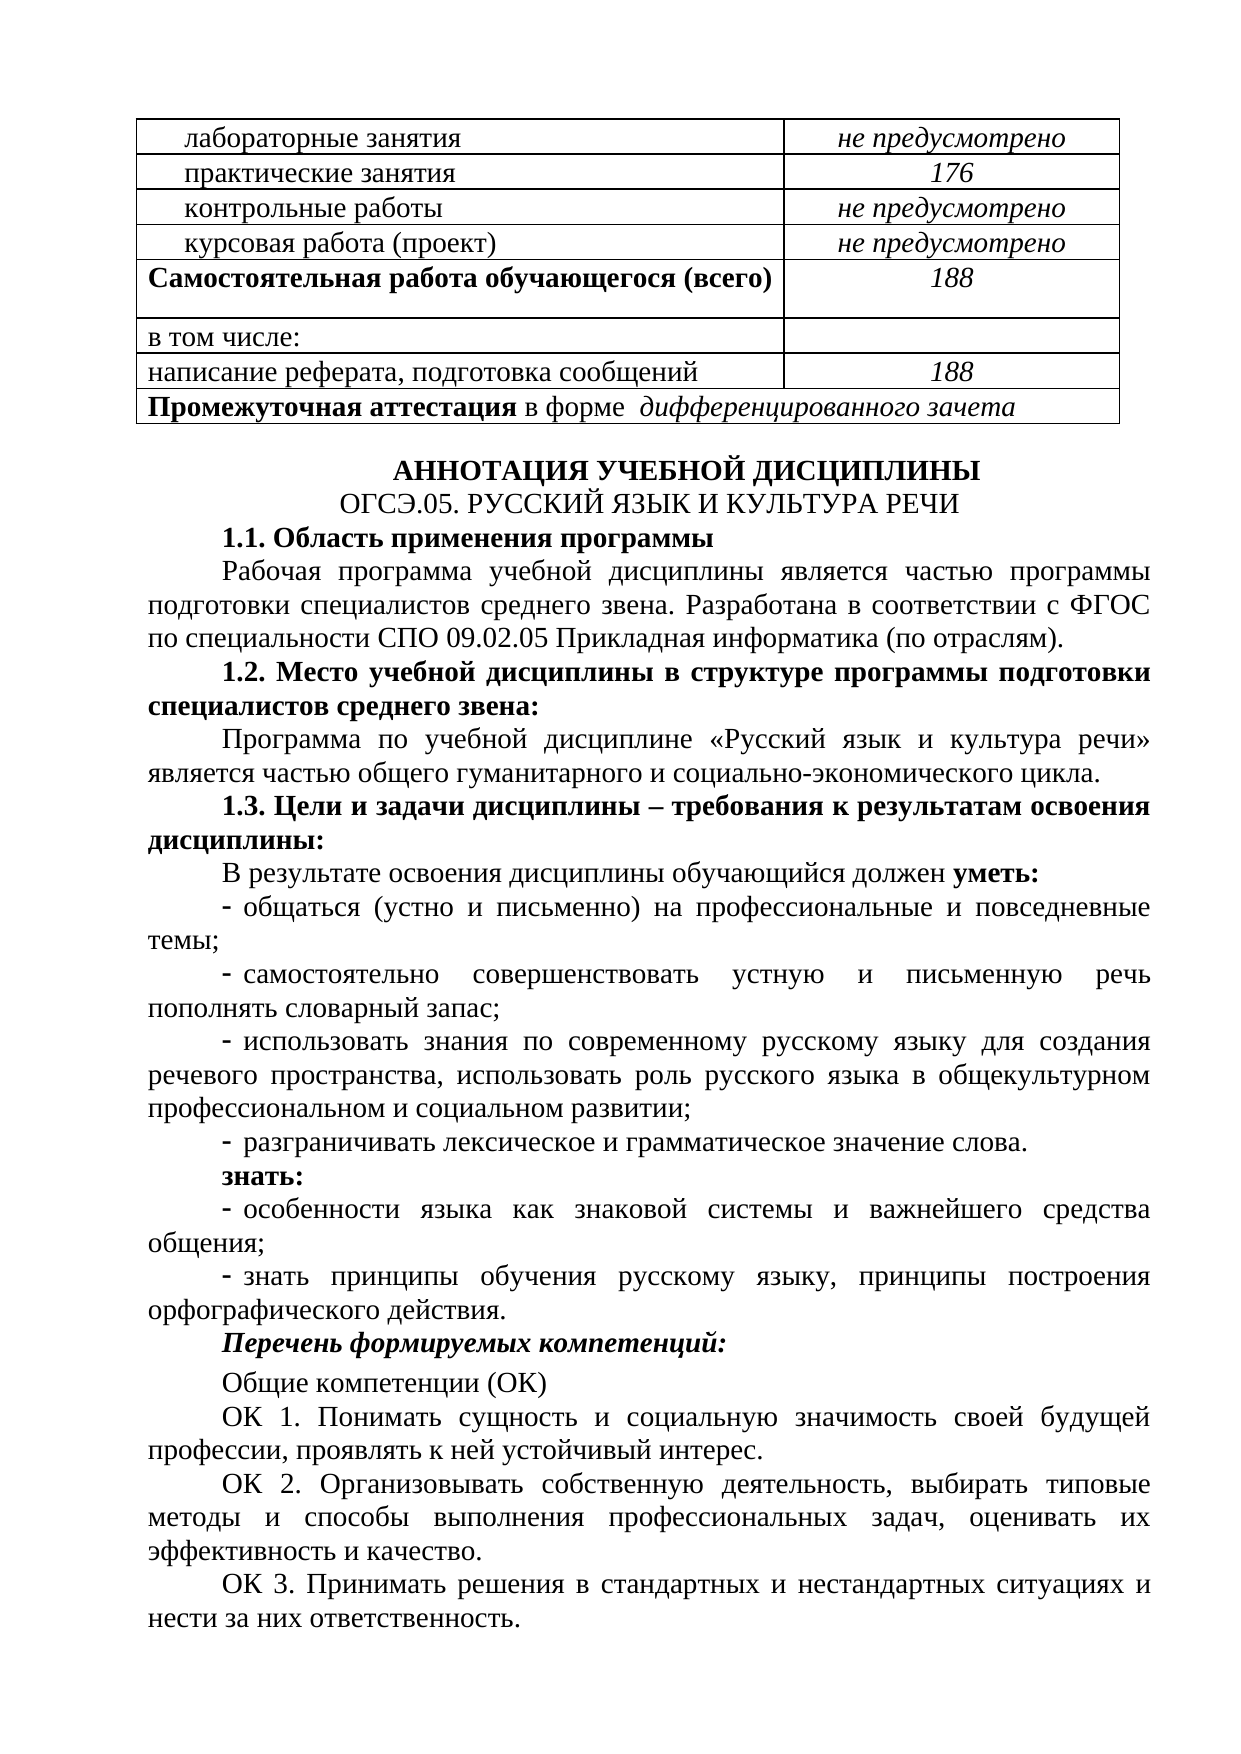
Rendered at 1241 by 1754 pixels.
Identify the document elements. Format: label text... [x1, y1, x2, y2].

text Программа по учебной дисциплине «Русский язык и культура речи» является частью общего гуманитарного и социально-экономического цикла. [148, 721, 1152, 788]
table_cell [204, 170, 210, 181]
text Общие компетенции (ОК) [148, 1365, 1152, 1399]
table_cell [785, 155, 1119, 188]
text 1.2. Место учебной дисциплины в структуре программы подготовки специалистов среднего звена: [148, 654, 1152, 721]
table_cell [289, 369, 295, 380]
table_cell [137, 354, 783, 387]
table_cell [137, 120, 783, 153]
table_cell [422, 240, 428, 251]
text ОГСЭ.05. Русский язык и культура речи [148, 486, 1152, 520]
list общаться (устно и письменно) на профессиональные и повседневные темы; [148, 889, 1152, 956]
list разграничивать лексическое и грамматическое значение слова. [148, 1124, 1152, 1158]
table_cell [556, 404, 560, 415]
text В результате освоения дисциплины обучающийся должен уметь: [148, 855, 1152, 889]
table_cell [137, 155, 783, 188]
text ОК 3. Принимать решения в стандартных и нестандартных ситуациях и нести за них ответственность. [148, 1567, 1152, 1634]
list знать принципы обучения русскому языку, принципы построения орфографического действия. [148, 1258, 1152, 1326]
text знать: [148, 1158, 1152, 1191]
text 1.1. Область применения программы [148, 520, 1152, 553]
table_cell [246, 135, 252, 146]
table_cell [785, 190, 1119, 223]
text ОК 1. Понимать сущность и социальную значимость своей будущей профессии, проявлять к ней устойчивый интерес. [148, 1399, 1152, 1466]
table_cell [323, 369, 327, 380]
list использовать знания по современному русскому языку для создания речевого пространства, использовать роль русского языка в общекультурном профессиональном и социальном развитии; [148, 1023, 1152, 1124]
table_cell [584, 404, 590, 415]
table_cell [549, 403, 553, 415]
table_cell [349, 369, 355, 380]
subtitle Перечень формируемых компетенций: [148, 1326, 1152, 1359]
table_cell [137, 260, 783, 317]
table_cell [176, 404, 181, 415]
text Аннотация учебной дисциплины [148, 453, 1152, 486]
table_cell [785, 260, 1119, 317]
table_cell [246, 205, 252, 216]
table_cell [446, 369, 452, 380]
list самостоятельно совершенствовать устную и письменную речь пополнять словарный запас; [148, 956, 1152, 1023]
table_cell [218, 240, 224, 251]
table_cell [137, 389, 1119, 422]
text ОК 2. Организовывать собственную деятельность, выбирать типовые методы и способы выполнения профессиональных задач, оценивать их эффективность и качество. [148, 1466, 1152, 1567]
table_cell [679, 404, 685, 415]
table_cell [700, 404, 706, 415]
list особенности языка как знаковой системы и важнейшего средства общения; [148, 1191, 1152, 1258]
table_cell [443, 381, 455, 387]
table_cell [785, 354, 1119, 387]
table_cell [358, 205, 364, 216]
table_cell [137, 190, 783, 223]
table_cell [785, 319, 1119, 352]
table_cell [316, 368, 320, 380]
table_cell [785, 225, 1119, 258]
text 1.3. Цели и задачи дисциплины – требования к результатам освоения дисциплины: [148, 788, 1152, 855]
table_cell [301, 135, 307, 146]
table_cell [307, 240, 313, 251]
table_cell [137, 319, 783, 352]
text Рабочая программа учебной дисциплины является частью программы подготовки специалистов среднего звена. Разработана в соответствии с ФГОС по специальности СПО 09.02.05 Прикладная информатика (по отраслям). [148, 553, 1152, 654]
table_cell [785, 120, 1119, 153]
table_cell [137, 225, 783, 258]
